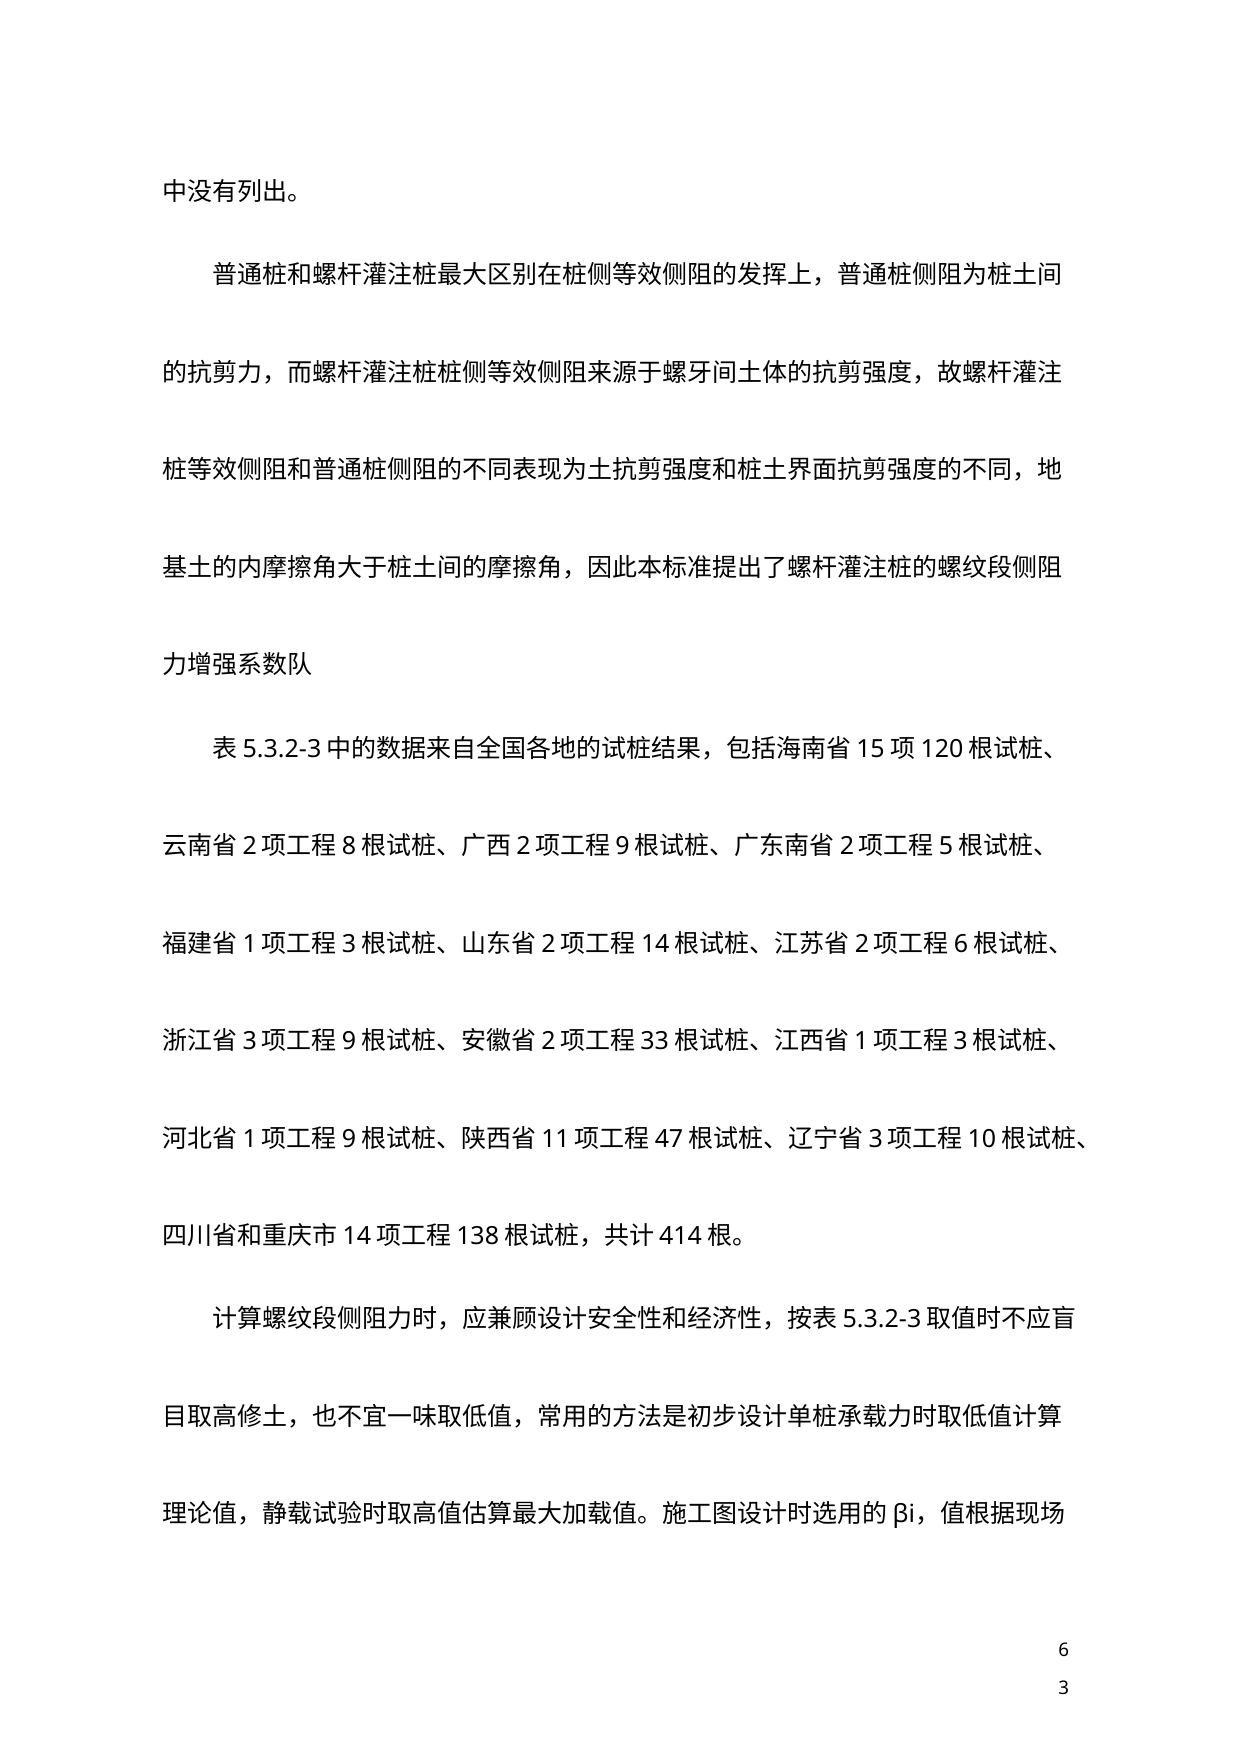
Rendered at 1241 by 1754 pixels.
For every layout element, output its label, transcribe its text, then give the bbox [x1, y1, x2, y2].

text 表5.3.2-3中的数据来自全国各地的试桩结果，包括海南省15项 120根试桩、云南省2项工程8根试桩、广西2项工程9根试桩、广东南省2项工程5根试桩、福建省1项工程3根试桩、山东省2项工程 14根试桩、江苏省2项工程6根试桩、浙江省3项工程9根试桩、安徽省2项工程33根试桩、江西省1项工程3根试桩、河北省1项工程9根试桩、陕西省11项工程47根试桩、辽宁省3项工程10根试桩、四川省和重庆市14项工程138根试桩，共计414根。 [162, 714, 1078, 1266]
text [162, 1284, 1078, 1544]
text 普通桩和螺杆灌注桩最大区别在桩侧等效侧阻的发挥上，普通桩侧阻为桩土间的抗剪力，而螺杆灌注桩桩侧等效侧阻来源于螺牙间土体的抗剪强度，故螺杆灌注桩等效侧阻和普通桩侧阻的不同表现为土抗剪强度和桩土界面抗剪强度的不同，地基土的内摩擦角大于桩土间的摩擦角，因此本标准提出了螺杆灌注桩的螺纹段侧阻力增强系数队 [162, 241, 1078, 696]
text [162, 157, 1078, 222]
